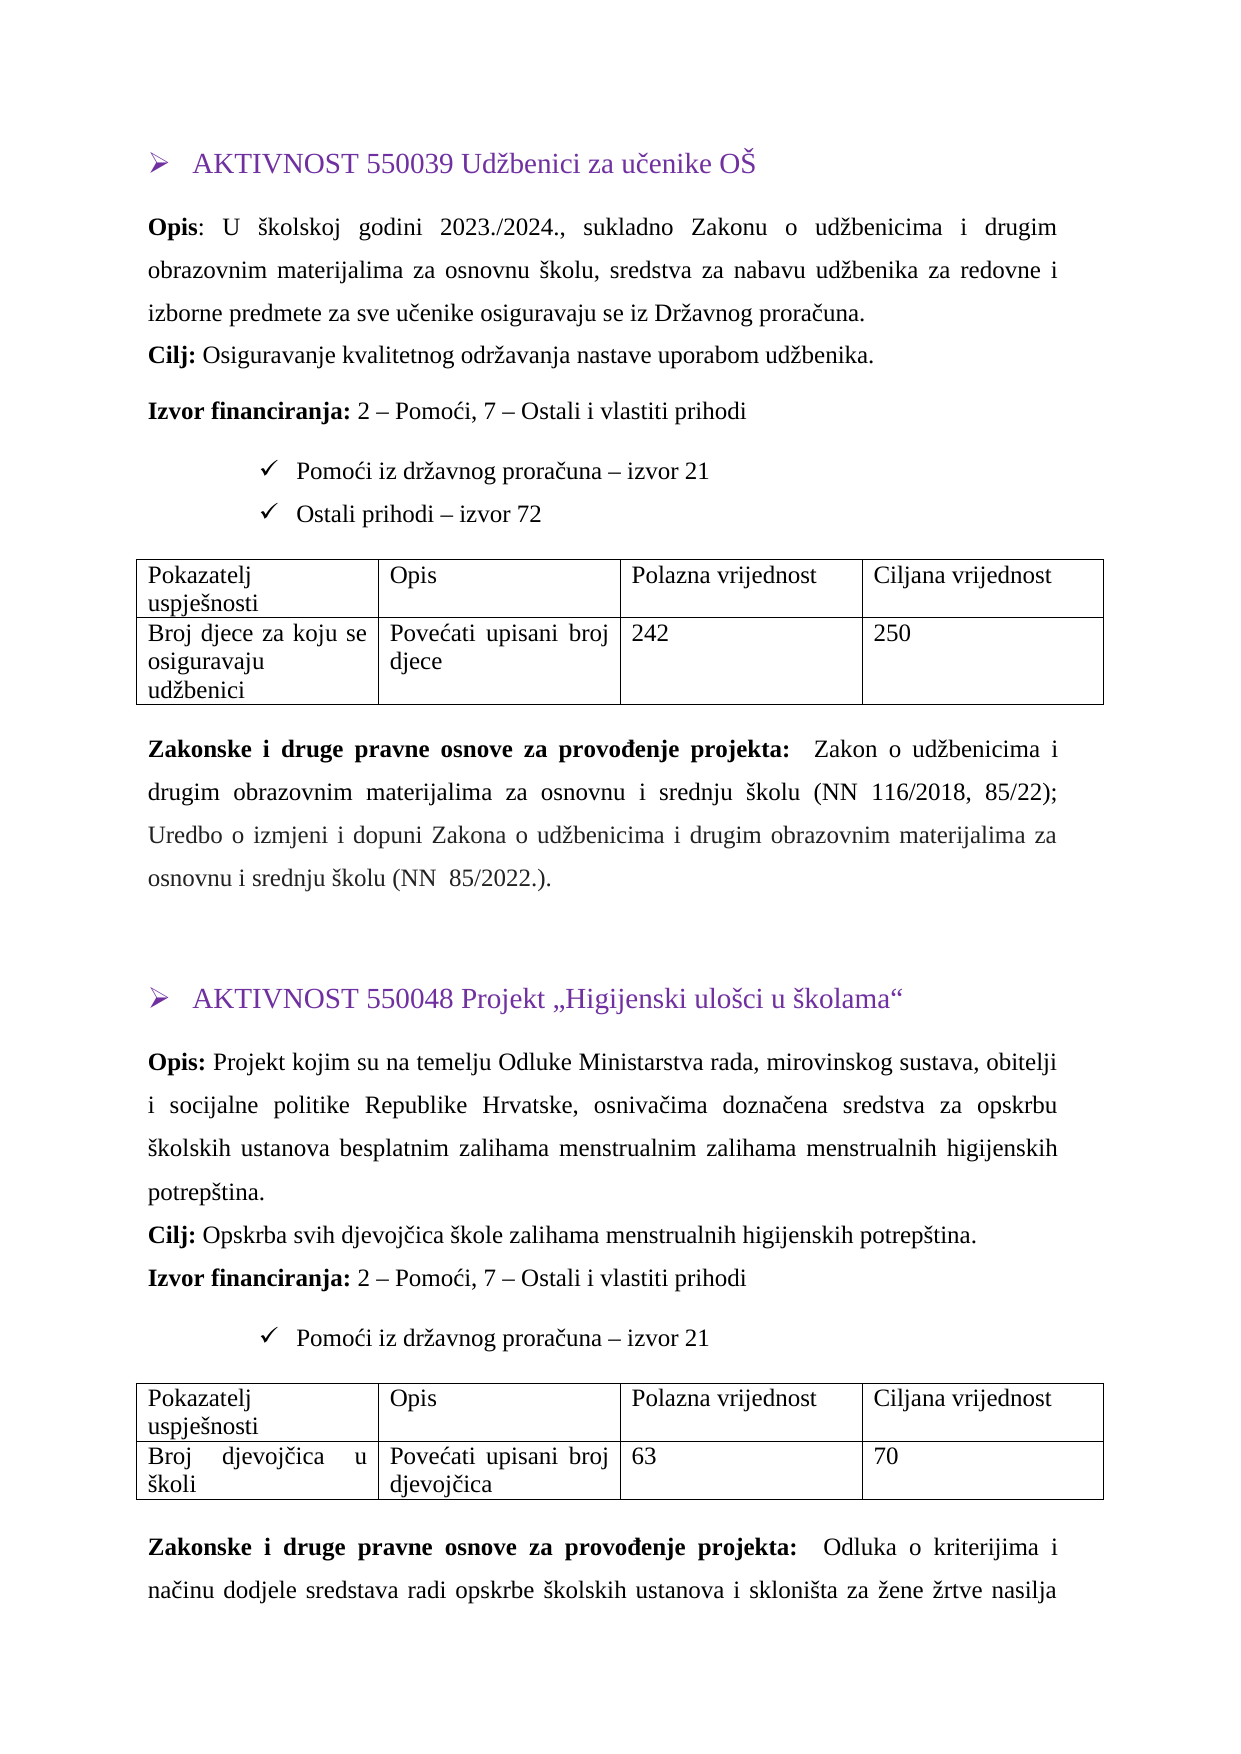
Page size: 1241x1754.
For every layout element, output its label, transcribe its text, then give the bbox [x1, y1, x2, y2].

text Izvor financiranja: 2 – Pomoći, 7 – Ostali i vlastiti prihodi [148, 396, 1058, 425]
text Zakonske i druge pravne osnove za provođenje projekta: Zakon o udžbenicima i drugim obrazovnim materijalima za osnovnu i srednju školu (NN 116/2018, 85/22); Uredbo o izmjeni i dopuni Zakona o udžbenicima i drugim obrazovnim materijalima za osnovnu i srednju školu (NN 85/2022.). [148, 849, 1058, 892]
table_header Pokazatelj uspješnosti [137, 1384, 378, 1441]
table_cell Povećati upisani broj djece [379, 618, 620, 704]
text Zakonske i druge pravne osnove za provođenje projekta: Zakon o udžbenicima i drugim obrazovnim materijalima za osnovnu i srednju školu (NN 116/2018, 85/22); Uredbo o izmjeni i dopuni Zakona o udžbenicima i drugim obrazovnim materijalima za osnovnu i srednju školu (NN 85/2022.). [148, 734, 1058, 820]
list Pomoći iz državnog proračuna – izvor 21 [258, 1323, 1058, 1351]
text Cilj: Opskrba svih djevojčica škole zalihama menstrualnih higijenskih potrepština. [148, 1220, 1058, 1248]
text Izvor financiranja: 2 – Pomoći, 7 – Ostali i vlastiti prihodi [148, 1263, 1058, 1292]
table_header Polazna vrijednost [621, 560, 862, 617]
list Pomoći iz državnog proračuna – izvor 21 [258, 456, 1058, 485]
table_cell Povećati upisani broj djevojčica [379, 1442, 620, 1499]
table_header Pokazatelj uspješnosti [137, 560, 378, 617]
table_cell 250 [863, 618, 1103, 704]
table_cell 242 [621, 618, 862, 704]
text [148, 1532, 1058, 1604]
list AKTIVNOST 550039 Udžbenici za učenike OŠ [148, 148, 1058, 180]
table_cell 63 [621, 1442, 862, 1499]
table_cell Broj djece za koju se osiguravaju udžbenici [137, 618, 378, 704]
list AKTIVNOST 550048 Projekt „Higijenski ulošci u školama“ [148, 983, 1058, 1015]
table_header Ciljana vrijednost [863, 560, 1103, 617]
text Opis: Projekt kojim su na temelju Odluke Ministarstva rada, mirovinskog sustava, obitelji i socijalne politike Republike Hrvatske, osnivačima doznačena sredstva za opskrbu školskih ustanova besplatnim zalihama menstrualnim zalihama menstrualnih higijenskih potrepština. [148, 1047, 1058, 1205]
list Ostali prihodi – izvor 72 [258, 499, 1058, 528]
text Opis: U školskoj godini 2023./2024., sukladno Zakonu o udžbenicima i drugim obrazovnim materijalima za osnovnu školu, sredstva za nabavu udžbenika za redovne i izborne predmete za sve učenike osiguravaju se iz Državnog proračuna. [148, 212, 1058, 327]
table_header Opis [379, 560, 620, 617]
table_cell Broj djevojčica u školi [137, 1442, 378, 1499]
table_cell 70 [863, 1442, 1103, 1499]
table_header Opis [379, 1384, 620, 1441]
table_header Polazna vrijednost [621, 1384, 862, 1441]
table_header Ciljana vrijednost [863, 1384, 1103, 1441]
text Cilj: Osiguravanje kvalitetnog održavanja nastave uporabom udžbenika. [148, 341, 1058, 369]
